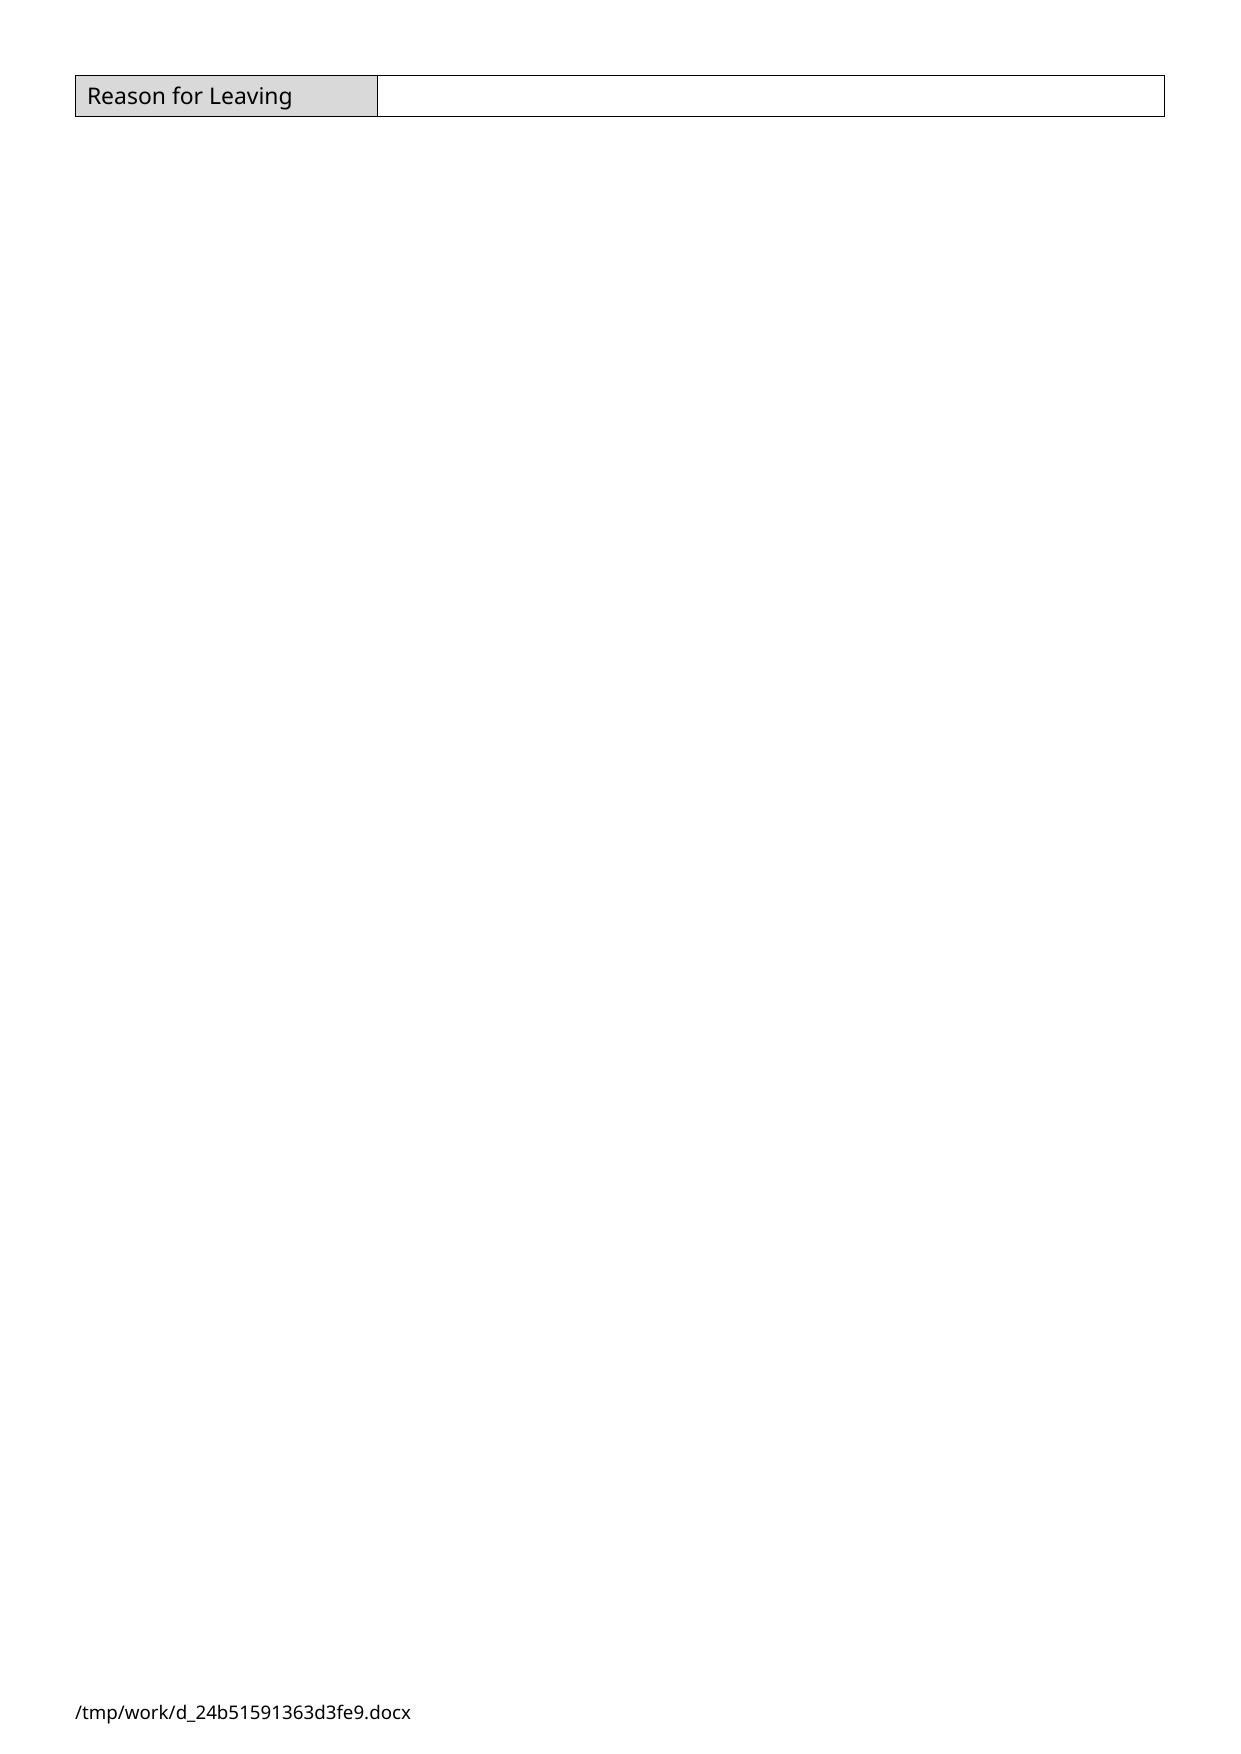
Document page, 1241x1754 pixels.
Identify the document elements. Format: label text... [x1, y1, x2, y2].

table_cell [378, 76, 1164, 116]
table_cell Reason for Leaving [76, 76, 377, 116]
